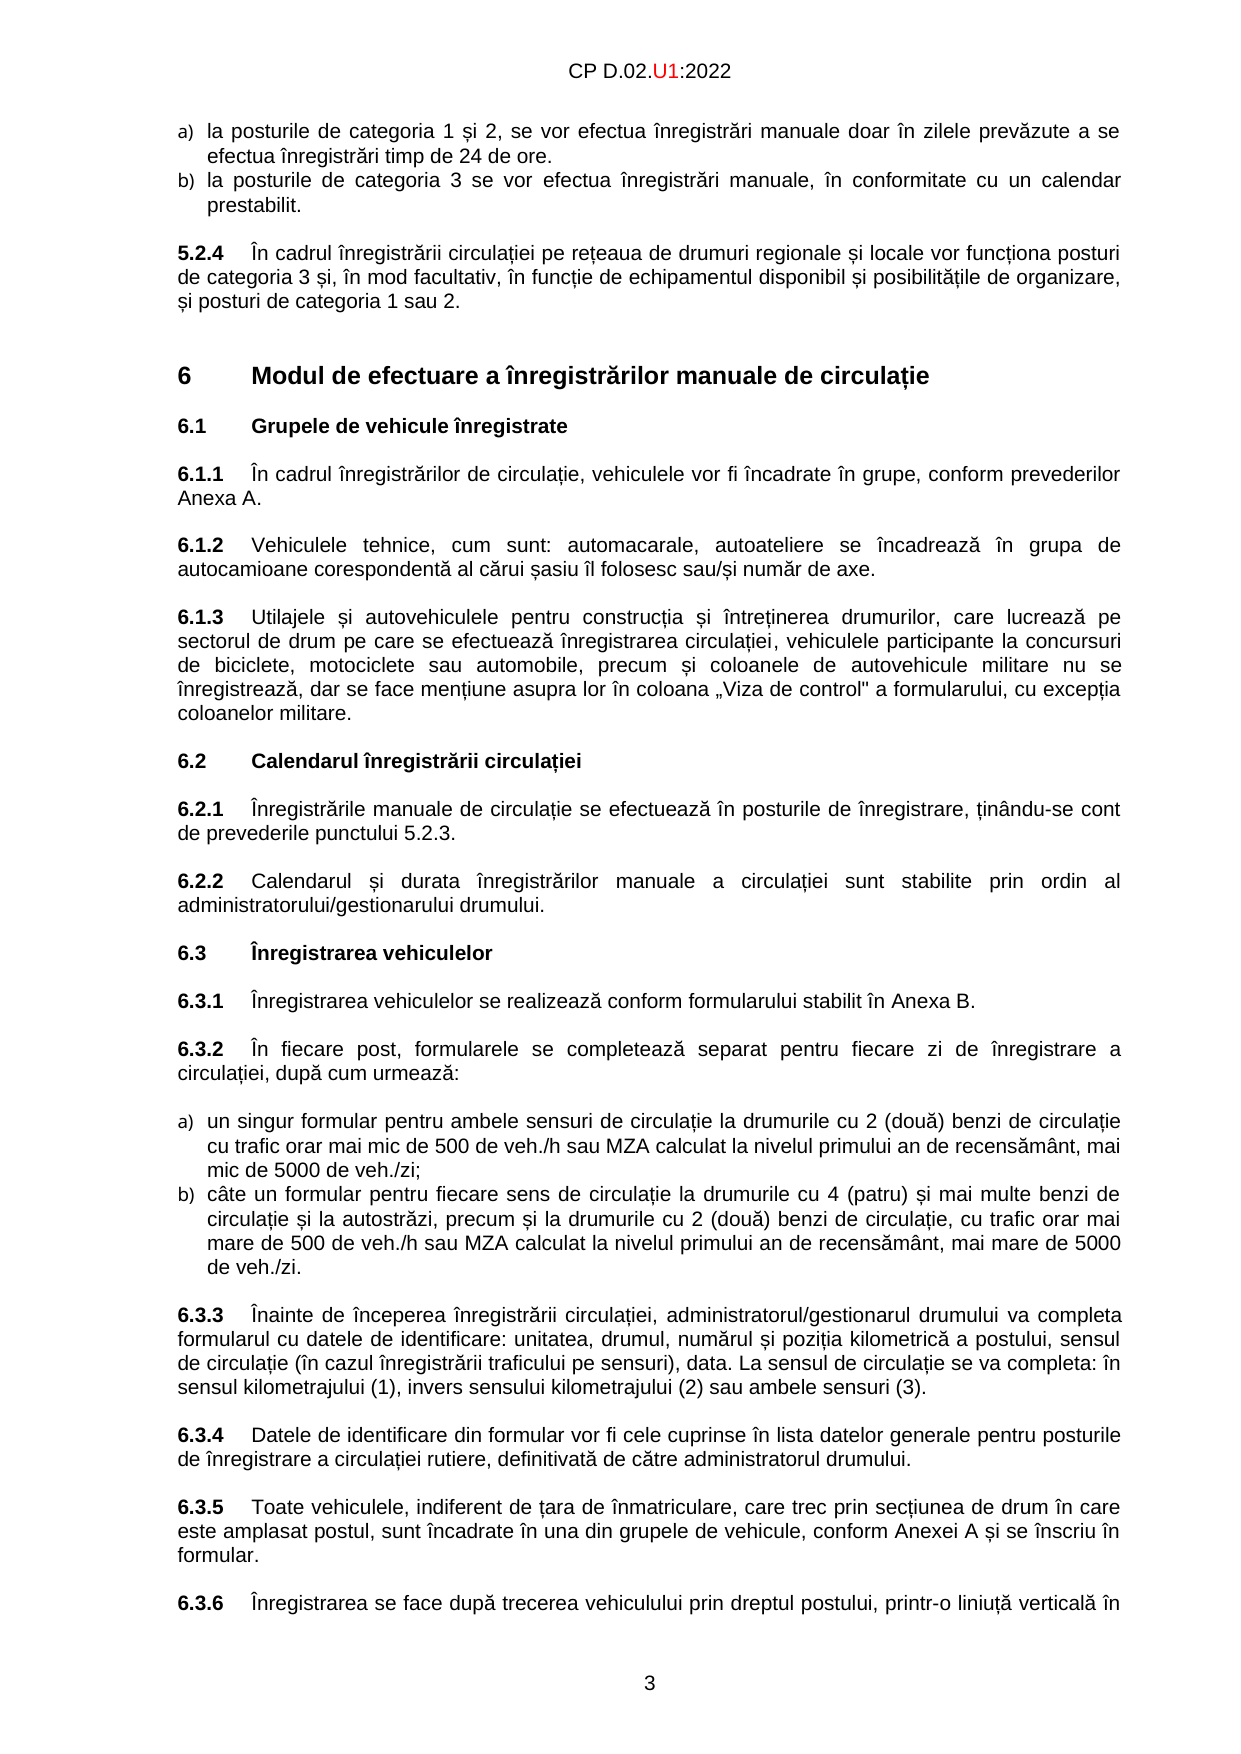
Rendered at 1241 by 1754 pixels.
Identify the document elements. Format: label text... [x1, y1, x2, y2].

list câte un formular pentru fiecare sens de circulație la drumurile cu 4 (patru) și mai multe benzi de circulație și la autostrăzi, precum și la drumurile cu 2 (două) benzi de circulație, cu trafic orar mai mare de 500 de veh./h sau MZA calculat la nivelul primului an de recensământ, mai mare de 5000 de veh./zi. [177, 1182, 1122, 1279]
list la posturile de categoria 1 și 2, se vor efectua înregistrări manuale doar în zilele prevăzute a se efectua înregistrări timp de 24 de ore. [177, 118, 1122, 168]
text 6.3.1 Înregistrarea vehiculelor se realizează conform formularului stabilit în Anexa B. [177, 988, 1122, 1012]
text 6.3.5 Toate vehiculele, indiferent de țara de înmatriculare, care trec prin secțiunea de drum în care este amplasat postul, sunt încadrate în una din grupele de vehicule, conform Anexei A și se înscriu în formular. [177, 1495, 1122, 1567]
text 6.1.3 Utilajele și autovehiculele pentru construcția și întreținerea drumurilor, care lucrează pe sectorul de drum pe care se efectuează înregistrarea circulației, vehiculele participante la concursuri de biciclete, motociclete sau automobile, precum și coloanele de autovehicule militare nu se înregistrează, dar se face mențiune asupra lor în coloana „Viza de control" a formularului, cu excepția coloanelor militare. [177, 605, 1122, 725]
text 6.1.2 Vehiculele tehnice, cum sunt: automacarale, autoateliere se încadrează în grupa de autocamioane corespondentă al cărui șasiu îl folosesc sau/și număr de axe. [177, 533, 1122, 581]
text 6.1.1 În cadrul înregistrărilor de circulație, vehiculele vor fi încadrate în grupe, conform prevederilor Anexa A. [177, 461, 1122, 509]
text 6.3.4 Datele de identificare din formular vor fi cele cuprinse în lista datelor generale pentru posturile de înregistrare a circulației rutiere, definitivată de către administratorul drumului. [177, 1423, 1122, 1471]
text 6.3 Înregistrarea vehiculelor [177, 941, 1122, 964]
list la posturile de categoria 3 se vor efectua înregistrări manuale, în conformitate cu un calendar prestabilit. [177, 168, 1122, 217]
text 6.2.2 Calendarul și durata înregistrărilor manuale a circulației sunt stabilite prin ordin al administratorului/gestionarului drumului. [177, 869, 1122, 917]
list un singur formular pentru ambele sensuri de circulație la drumurile cu 2 (două) benzi de circulație cu trafic orar mai mic de 500 de veh./h sau MZA calculat la nivelul primului an de recensământ, mai mic de 5000 de veh./zi; [177, 1108, 1122, 1182]
text 5.2.4 În cadrul înregistrării circulației pe rețeaua de drumuri regionale și locale vor funcționa posturi de categoria 3 și, în mod facultativ, în funcție de echipamentul disponibil și posibilitățile de organizare, și posturi de categoria 1 sau 2. [177, 241, 1122, 313]
text 6 Modul de efectuare a înregistrărilor manuale de circulație [177, 361, 1122, 389]
text 6.3.3 Înainte de începerea înregistrării circulației, administratorul/gestionarul drumului va completa formularul cu datele de identificare: unitatea, drumul, numărul și poziția kilometrică a postului, sensul de circulație (în cazul înregistrării traficului pe sensuri), data. La sensul de circulație se va completa: în sensul kilometrajului (1), invers sensului kilometrajului (2) sau ambele sensuri (3). [177, 1303, 1122, 1399]
text 6.2.1 Înregistrările manuale de circulație se efectuează în posturile de înregistrare, ținându-se cont de prevederile punctului 5.2.3. [177, 797, 1122, 845]
text 6.2 Calendarul înregistrării circulației [177, 749, 1122, 773]
text 6.3.2 În fiecare post, formularele se completează separat pentru fiecare zi de înregistrare a circulației, după cum urmează: [177, 1036, 1122, 1084]
text 6.1 Grupele de vehicule înregistrate [177, 413, 1122, 437]
